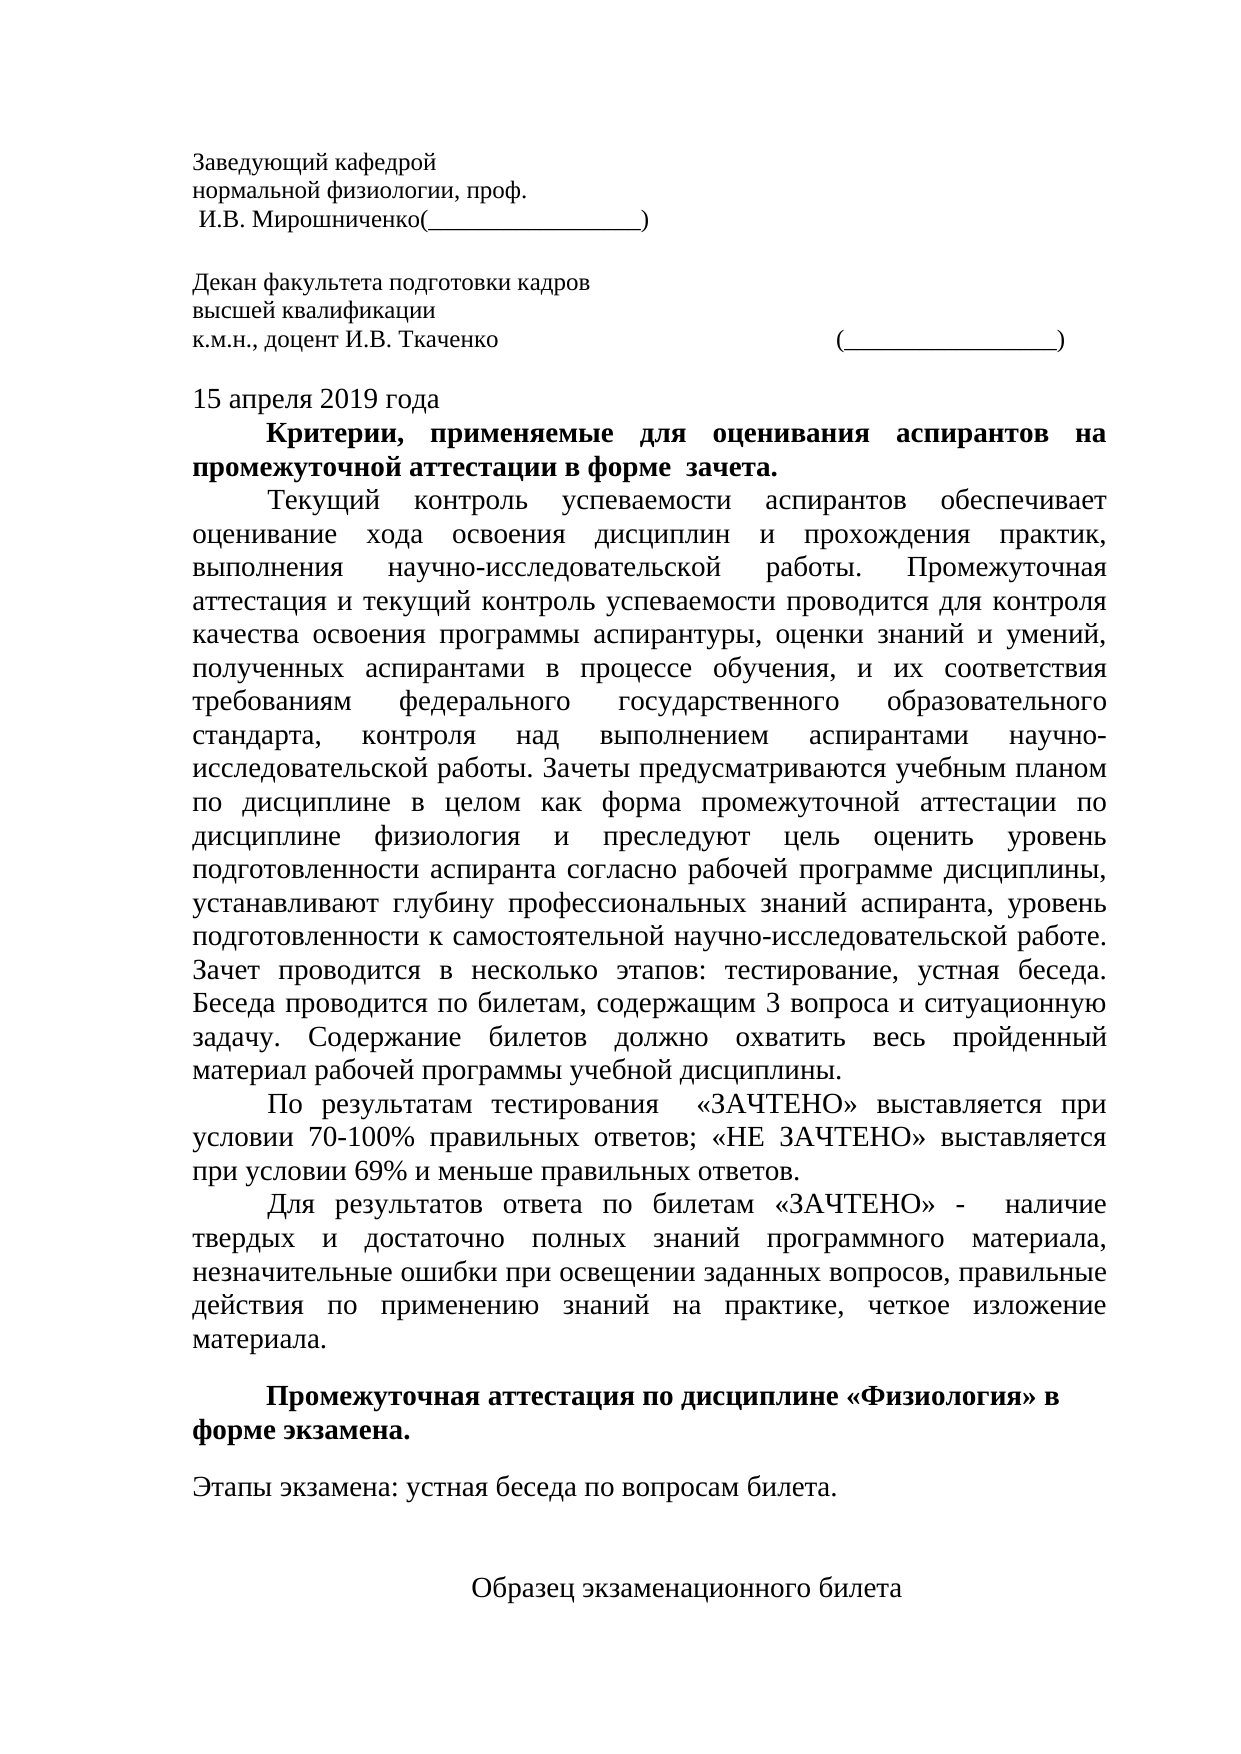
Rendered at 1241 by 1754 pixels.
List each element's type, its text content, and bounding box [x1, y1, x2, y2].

text По результатам тестирования «ЗАЧТЕНО» выставляется при условии 70-100% правильных ответов; «НЕ ЗАЧТЕНО» выставляется при условии 69% и меньше правильных ответов. [192, 1086, 1107, 1187]
text Для результатов ответа по билетам «ЗАЧТЕНО» - наличие твердых и достаточно полных знаний программного материала, незначительные ошибки при освещении заданных вопросов, правильные действия по применению знаний на практике, четкое изложение материала. [192, 1187, 1107, 1354]
text Этапы экзамена: устная беседа по вопросам билета. [192, 1469, 1107, 1503]
text Декан факультета подготовки кадров [192, 267, 1107, 295]
list Критерии, применяемые для оценивания аспирантов на промежуточной аттестации в форме зачета. [192, 415, 1107, 482]
text И.В. Мирошниченко(_________________) [192, 204, 1107, 233]
text Заведующий кафедрой [192, 147, 1107, 176]
text Текущий контроль успеваемости аспирантов обеспечивает оценивание хода освоения дисциплин и прохождения практик, выполнения научно-исследовательской работы. Промежуточная аттестация и текущий контроль успеваемости проводится для контроля качества освоения программы аспирантуры, оценки знаний и умений, полученных аспирантами в процессе обучения, и их соответствия требованиям федерального государственного образовательного стандарта, контроля над выполнением аспирантами научно-исследовательской работы. Зачеты предусматриваются учебным планом по дисциплине в целом как форма промежуточной аттестации по дисциплине физиология и преследуют цель оценить уровень подготовленности аспиранта согласно рабочей программе дисциплины, устанавливают глубину профессиональных знаний аспиранта, уровень подготовленности к самостоятельной научно-исследовательской работе. Зачет проводится в несколько этапов: тестирование, устная беседа. Беседа проводится по билетам, содержащим 3 вопроса и ситуационную задачу. Содержание билетов должно охватить весь пройденный материал рабочей программы учебной дисциплины. [192, 482, 1107, 1086]
list Образец экзаменационного билета [192, 1570, 1107, 1604]
text 15 апреля 2019 года [192, 382, 1107, 415]
text нормальной физиологии, проф. [192, 176, 1107, 204]
text высшей квалификации [192, 295, 1107, 324]
list Промежуточная аттестация по дисциплине «Физиология» в форме экзамена. [192, 1378, 1107, 1445]
text к.м.н., доцент И.В. Ткаченко (_________________) [192, 324, 1107, 353]
